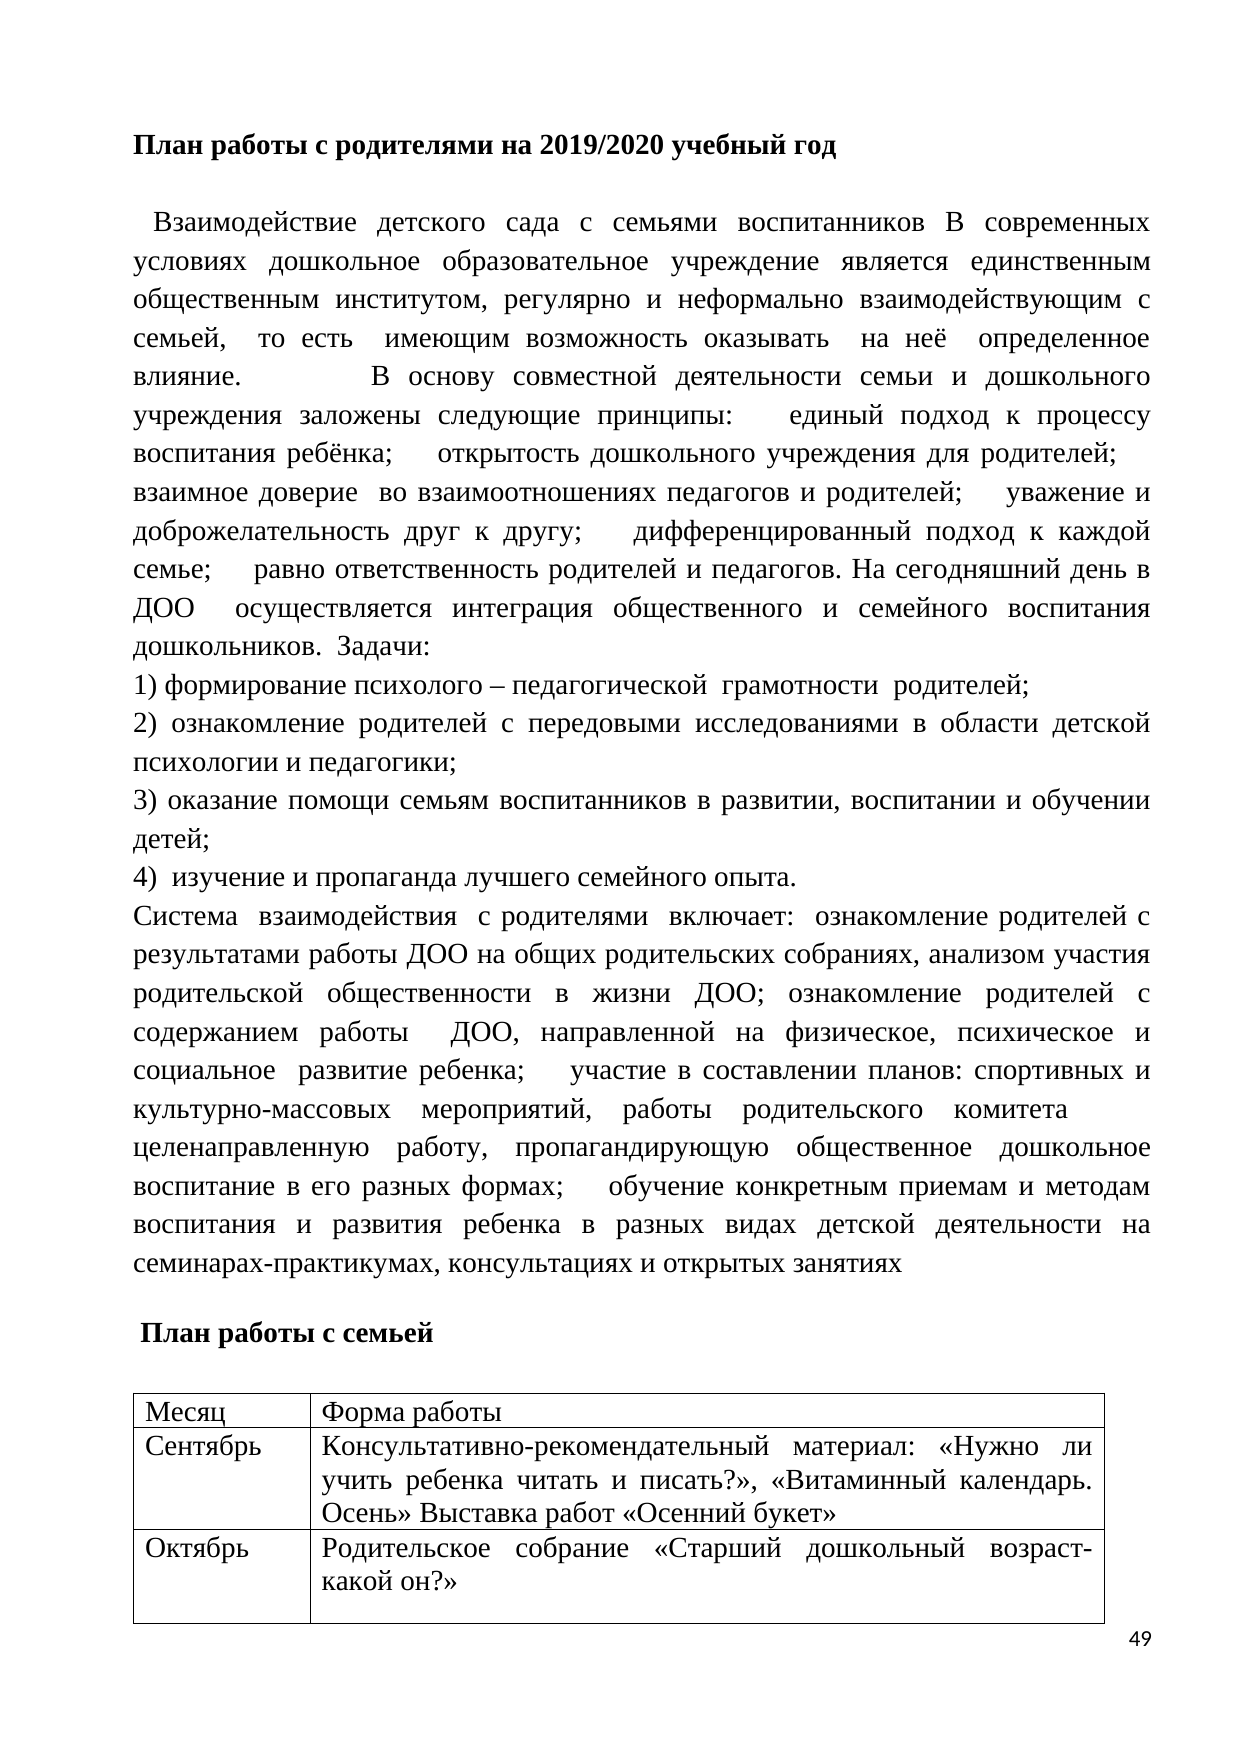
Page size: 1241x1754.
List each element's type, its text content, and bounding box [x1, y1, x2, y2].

table_header Форма работы [311, 1394, 1104, 1427]
text 2) ознакомление родителей с передовыми исследованиями в области детской психологии и педагогики; [133, 705, 1152, 777]
text 1) формирование психолого – педагогической грамотности родителей; [133, 667, 1152, 700]
table_cell Сентябрь [134, 1428, 310, 1529]
text 3) оказание помощи семьям воспитанников в развитии, воспитании и обучении детей; [133, 782, 1152, 854]
text Система взаимодействия с родителями включает: ознакомление родителей с результатами работы ДОО на общих родительских собраниях, анализом участия родительской общественности в жизни ДОО; ознакомление родителей с содержанием работы ДОО, направленной на физическое, психическое и социальное развитие ребенка;  участие в составлении планов: спортивных и культурно-массовых мероприятий, работы родительского комитета  целенаправленную работу, пропагандирующую общественное дошкольное воспитание в его разных формах;  обучение конкретным приемам и методам воспитания и развития ребенка в разных видах детской деятельности на семинарах-практикумах, консультациях и открытых занятиях [133, 898, 1152, 1278]
table_header Месяц [134, 1394, 310, 1427]
text План работы с семьей [133, 1316, 1152, 1349]
text Взаимодействие детского сада с семьями воспитанников В современных условиях дошкольное образовательное учреждение является единственным общественным институтом, регулярно и неформально взаимодействующим с семьей, то есть имеющим возможность оказывать на неё определенное влияние. В основу совместной деятельности семьи и дошкольного учреждения заложены следующие принципы:  единый подход к процессу воспитания ребёнка;  открытость дошкольного учреждения для родителей;  взаимное доверие во взаимоотношениях педагогов и родителей;  уважение и доброжелательность друг к другу;  дифференцированный подход к каждой семье;  равно ответственность родителей и педагогов. На сегодняшний день в ДОО осуществляется интеграция общественного и семейного воспитания дошкольников. Задачи: [133, 204, 1152, 662]
table_cell Октябрь [134, 1530, 310, 1623]
text 4) изучение и пропаганда лучшего семейного опыта. [133, 859, 1152, 893]
table_cell Консультативно-рекомендательный материал: «Нужно ли учить ребенка читать и писать?», «Витаминный календарь. Осень» Выставка работ «Осенний букет» [311, 1428, 1104, 1529]
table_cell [311, 1530, 1104, 1623]
text План работы с родителями на 2019/2020 учебный год [133, 127, 1152, 161]
